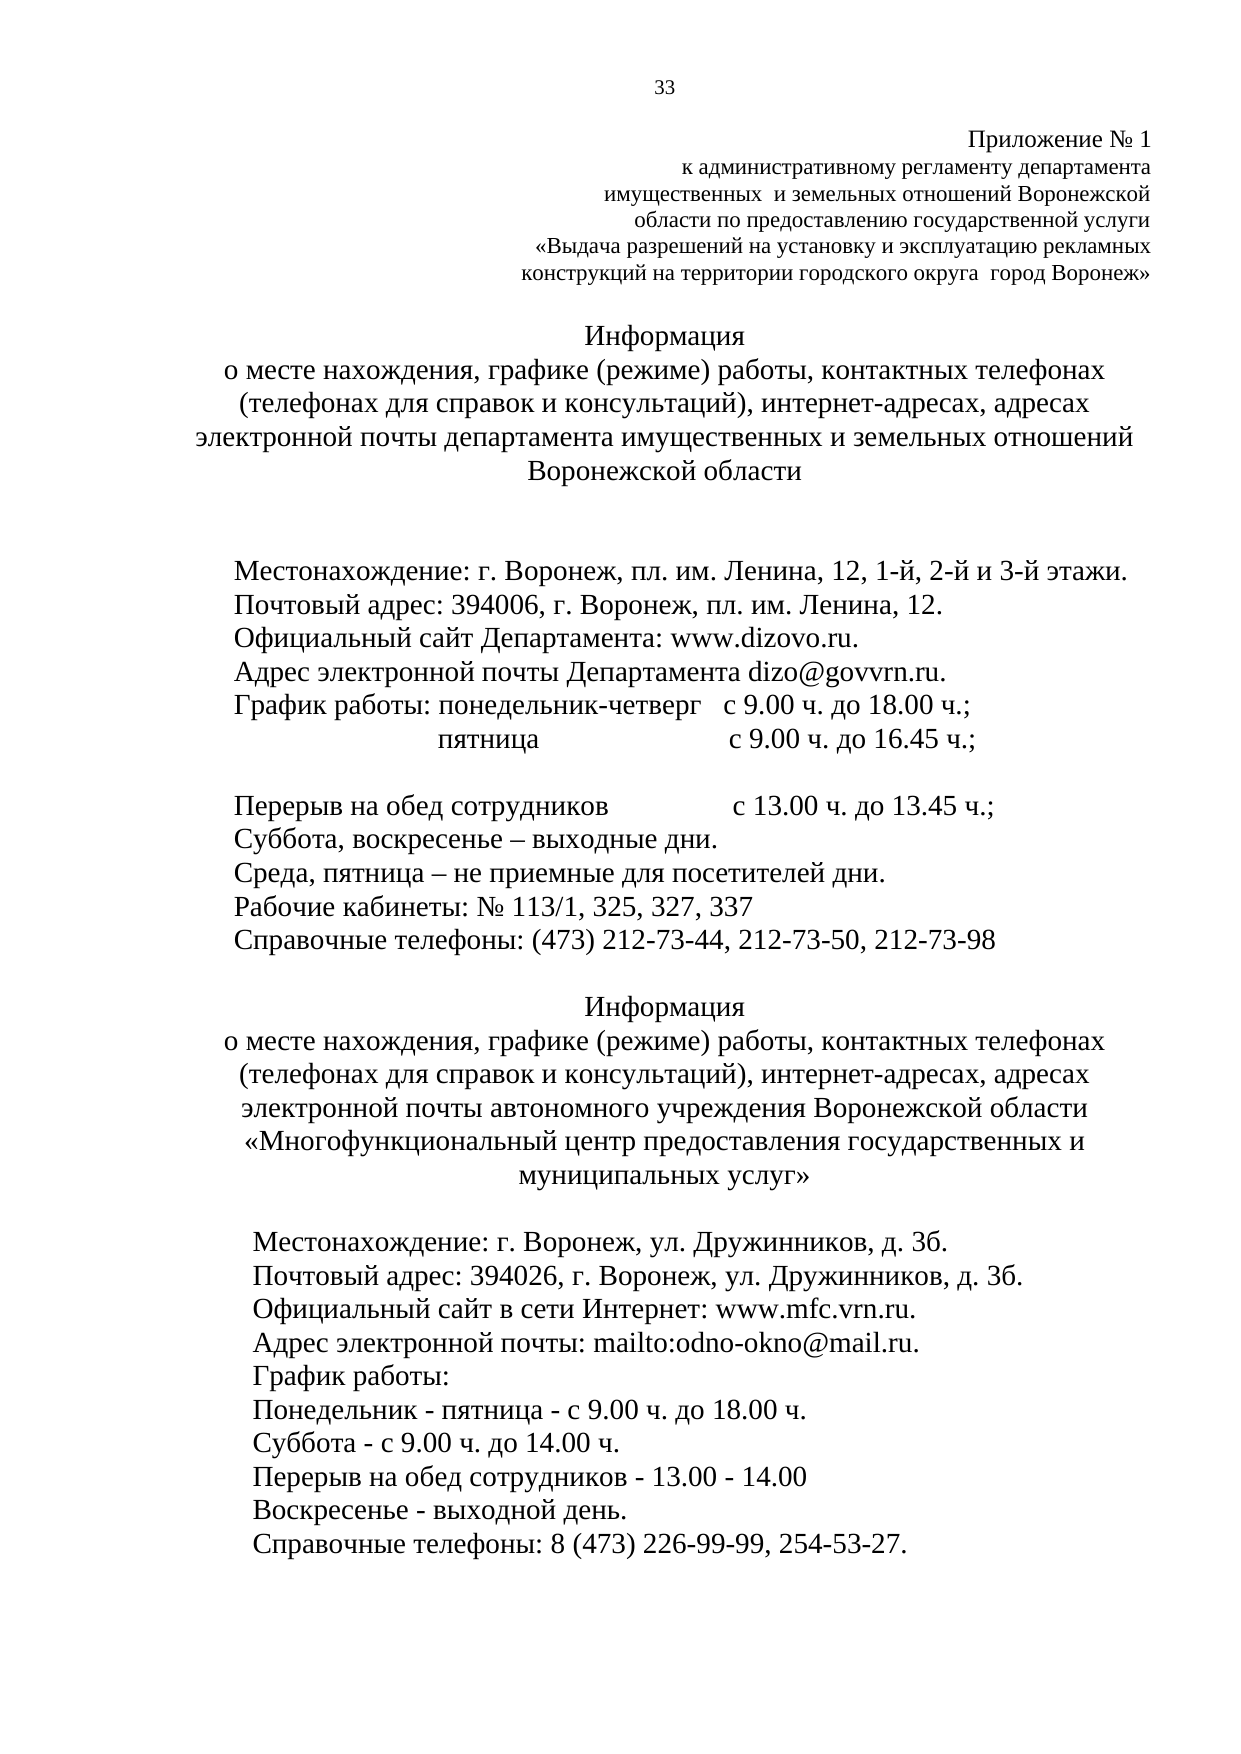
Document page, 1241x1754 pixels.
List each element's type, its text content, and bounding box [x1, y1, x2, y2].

text Рабочие кабинеты: № 113/1, 325, 327, 337 [177, 889, 1152, 922]
text Информация [177, 989, 1152, 1023]
text о месте нахождения, графике (режиме) работы, контактных телефонах (телефонах для справок и консультаций), интернет-адресах, адресах электронной почты автономного учреждения Воронежской области «Многофункциональный центр предоставления государственных и муниципальных услуг» [177, 1023, 1152, 1191]
text Воскресенье - выходной день. [177, 1492, 1152, 1526]
text Воронежской области [177, 453, 1152, 486]
text Перерыв на обед сотрудников с 13.00 ч. до 13.45 ч.; [177, 788, 1152, 822]
text Приложение № 1 [177, 124, 1152, 153]
text о месте нахождения, графике (режиме) работы, контактных телефонах (телефонах для справок и консультаций), интернет-адресах, адресах электронной почты департамента имущественных и земельных отношений [177, 352, 1152, 453]
text Почтовый адрес: 394026, г. Воронеж, ул. Дружинников, д. 3б. [177, 1258, 1152, 1291]
text Перерыв на обед сотрудников - 13.00 - 14.00 [177, 1459, 1152, 1492]
text График работы: [177, 1358, 1152, 1392]
text График работы: понедельник-четверг с 9.00 ч. до 18.00 ч.; [177, 687, 1152, 721]
text Адрес электронной почты Департамента dizo@govvrn.ru. [177, 654, 1152, 687]
text Почтовый адрес: 394006, г. Воронеж, пл. им. Ленина, 12. [177, 587, 1152, 620]
text Справочные телефоны: (473) 212-73-44, 212-73-50, 212-73-98 [177, 922, 1152, 956]
text Адрес электронной почты: mailto:odno-okno@mail.ru. [177, 1325, 1152, 1358]
text Информация [177, 318, 1152, 352]
text Среда, пятница – не приемные для посетителей дни. [177, 855, 1152, 889]
text Официальный сайт в сети Интернет: www.mfc.vrn.ru. [177, 1291, 1152, 1325]
title имущественных и земельных отношений Воронежской [177, 179, 1152, 206]
text Справочные телефоны: 8 (473) 226-99-99, 254-53-27. [177, 1526, 1152, 1559]
text Суббота, воскресенье – выходные дни. [177, 822, 1152, 855]
text Местонахождение: г. Воронеж, пл. им. Ленина, 12, 1-й, 2-й и 3-й этажи. [233, 553, 1152, 587]
title конструкций на территории городского округа город Воронеж» [177, 259, 1152, 285]
text Суббота - с 9.00 ч. до 14.00 ч. [177, 1425, 1152, 1459]
text Официальный сайт Департамента: www.dizovo.ru. [177, 620, 1152, 654]
text Понедельник - пятница - с 9.00 ч. до 18.00 ч. [177, 1392, 1152, 1425]
text Местонахождение: г. Воронеж, ул. Дружинников, д. 3б. [177, 1224, 1152, 1258]
title к административному регламенту департамента [177, 153, 1152, 179]
title области по предоставлению государственной услуги «Выдача разрешений на установку и эксплуатацию рекламных [177, 206, 1152, 259]
text пятница с 9.00 ч. до 16.45 ч.; [177, 721, 1152, 754]
